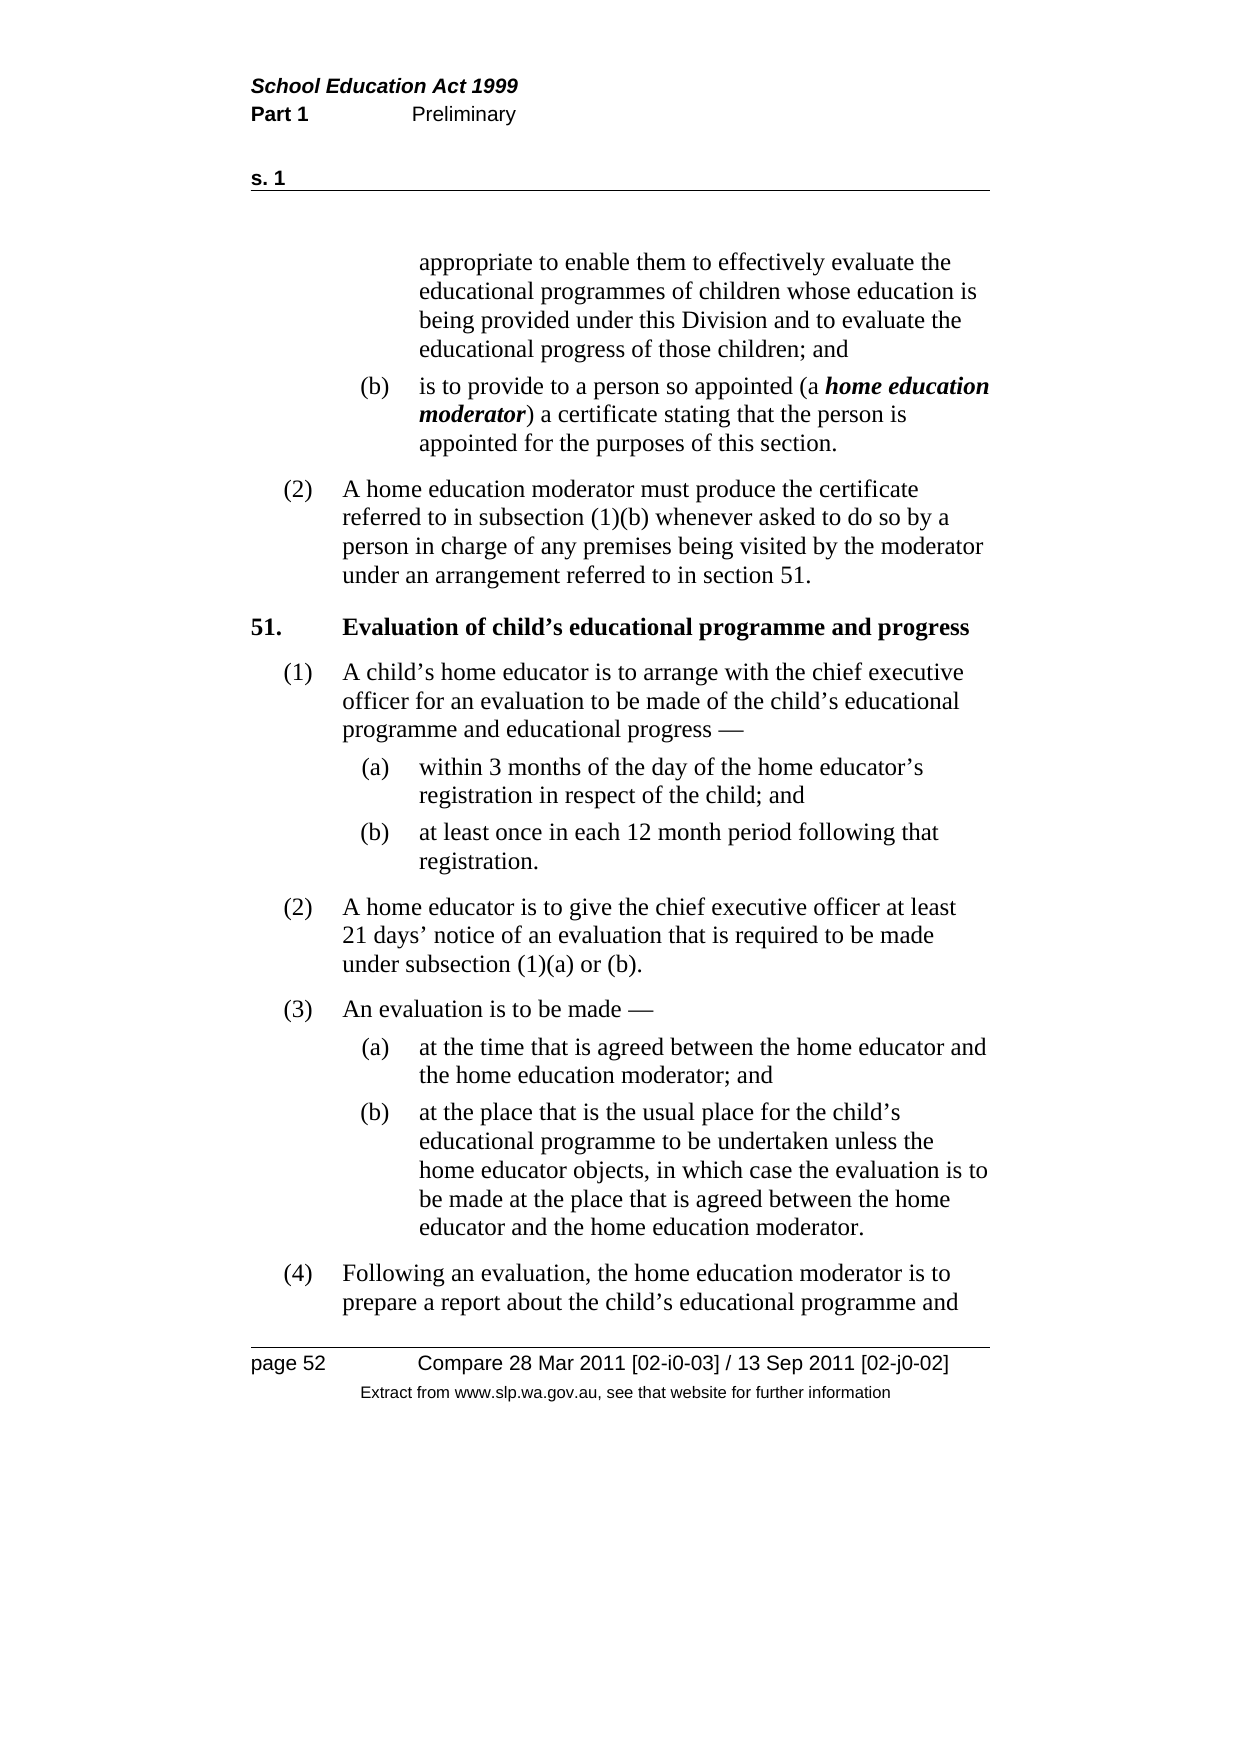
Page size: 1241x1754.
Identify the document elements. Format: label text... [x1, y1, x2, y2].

text (2) A home educator is to give the chief executive officer at least 21 days’ notice of an evaluation that is required to be made under subsection (1)(a) or (b). [251, 892, 990, 978]
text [251, 247, 990, 362]
text (3) An evaluation is to be made — [251, 994, 990, 1023]
text (1) A child’s home educator is to arrange with the chief executive officer for an evaluation to be made of the child’s educational programme and educational progress — [251, 657, 990, 743]
text (a) within 3 months of the day of the home educator’s registration in respect of the child; and [251, 752, 990, 809]
text (a) at the time that is agreed between the home educator and the home education moderator; and [251, 1032, 990, 1089]
text (b) is to provide to a person so appointed (a home education moderator) a certificate stating that the person is appointed for the purposes of this section. [251, 371, 990, 457]
subtitle 51. Evaluation of child’s educational programme and progress [251, 612, 990, 640]
text (b) at the place that is the usual place for the child’s educational programme to be undertaken unless the home educator objects, in which case the evaluation is to be made at the place that is agreed between the home educator and the home education moderator. [251, 1097, 990, 1241]
text (2) A home education moderator must produce the certificate referred to in subsection (1)(b) whenever asked to do so by a person in charge of any premises being visited by the moderator under an arrangement referred to in section 51. [251, 474, 990, 589]
text (b) at least once in each 12 month period following that registration. [251, 817, 990, 875]
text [251, 1258, 990, 1315]
